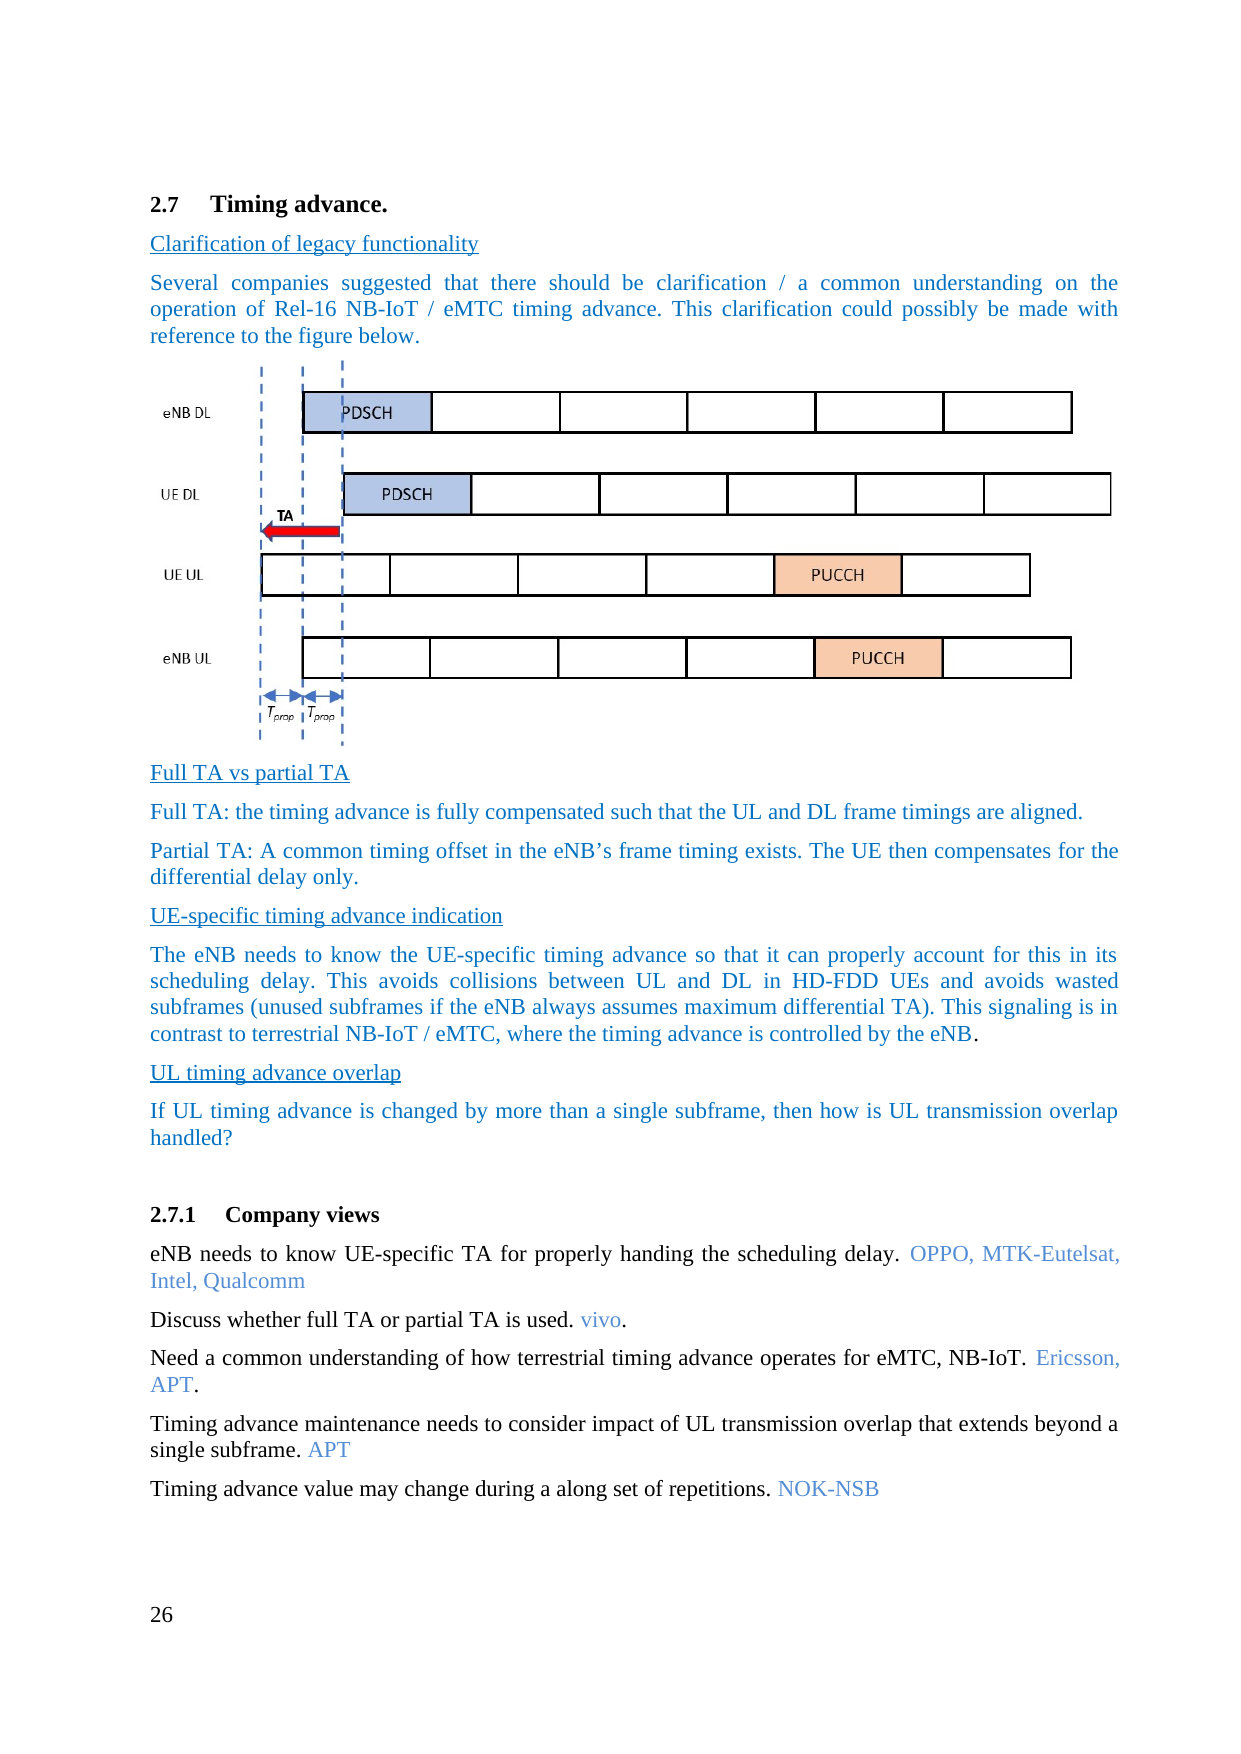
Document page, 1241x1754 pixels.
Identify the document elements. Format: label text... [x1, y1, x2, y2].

text Several companies suggested that there should be clarification / a common understanding on the operation of Rel-16 NB-IoT / eMTC timing advance. This clarification could possibly be made with reference to the figure below. [150, 269, 1120, 348]
text Need a common understanding of how terrestrial timing advance operates for eMTC, NB-IoT. Ericsson, APT. [150, 1344, 1120, 1397]
text The eNB needs to know the UE-specific timing advance so that it can properly account for this in its scheduling delay. This avoids collisions between UL and DL in HD-FDD UEs and avoids wasted subframes (unused subframes if the eNB always assumes maximum differential TA). This signaling is in contrast to terrestrial NB-IoT / eMTC, where the timing advance is controlled by the eNB. [150, 941, 1120, 1046]
text Timing advance value may change during a along set of repetitions. NOK-NSB [150, 1475, 1120, 1501]
text If UL timing advance is changed by more than a single subframe, then how is UL transmission overlap handled? [150, 1097, 1120, 1150]
text Full TA vs partial TA [150, 759, 1120, 785]
text Timing advance maintenance needs to consider impact of UL transmission overlap that extends beyond a single subframe. APT [150, 1410, 1120, 1462]
text Partial TA: A common timing offset in the eNB’s frame timing exists. The UE then compensates for the differential delay only. [150, 837, 1120, 889]
picture [150, 360, 1112, 747]
text UE-specific timing advance indication [150, 902, 1120, 928]
subtitle Timing advance. [150, 189, 1120, 218]
text Discuss whether full TA or partial TA is used. vivo. [150, 1306, 1120, 1332]
text Full TA: the timing advance is fully compensated such that the UL and DL frame timings are aligned. [150, 798, 1120, 824]
text eNB needs to know UE-specific TA for properly handing the scheduling delay. OPPO, MTK-Eutelsat, Intel, Qualcomm [150, 1240, 1120, 1293]
subtitle Company views [150, 1202, 1120, 1228]
text UL timing advance overlap [150, 1059, 1120, 1085]
text Clarification of legacy functionality [150, 230, 1120, 256]
